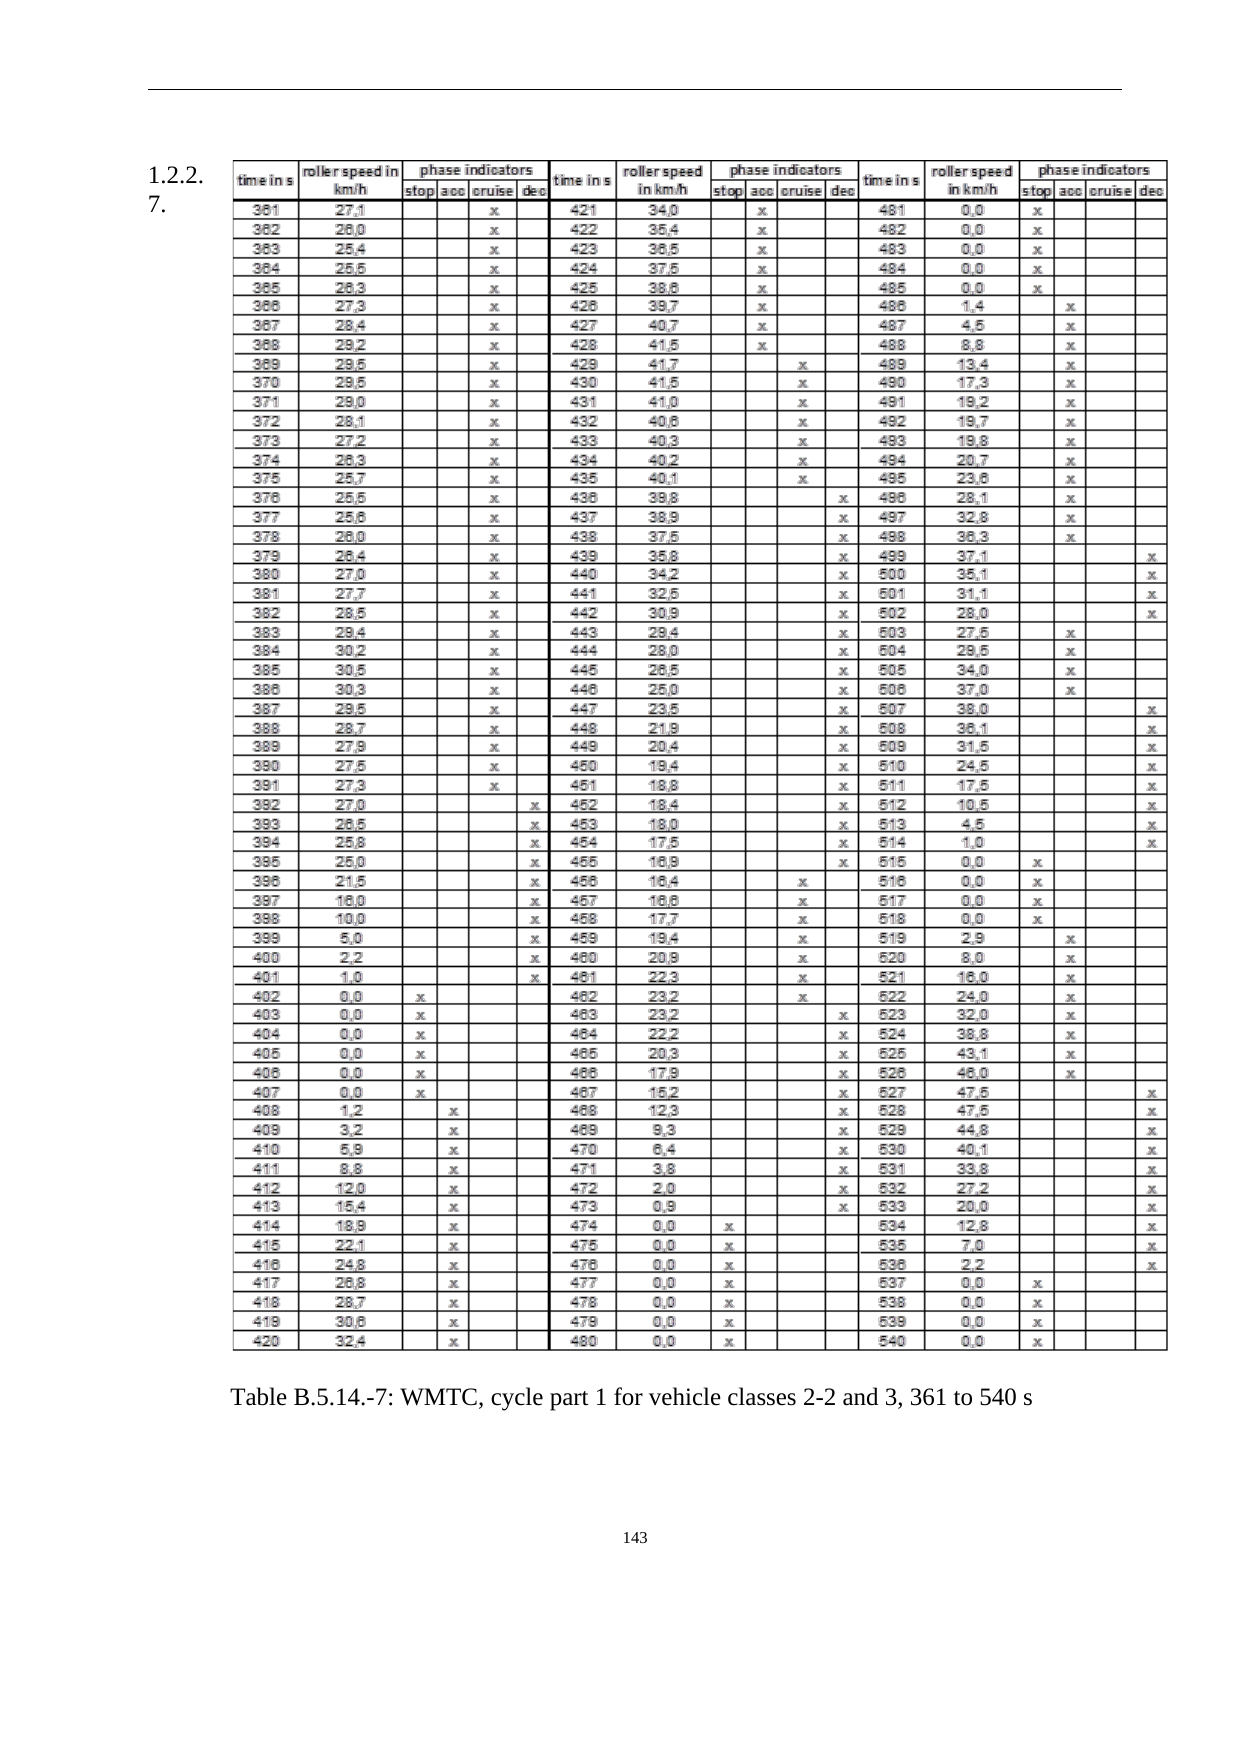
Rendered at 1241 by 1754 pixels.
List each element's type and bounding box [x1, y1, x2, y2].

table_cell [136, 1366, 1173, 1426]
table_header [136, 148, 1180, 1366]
picture [232, 160, 1171, 1354]
